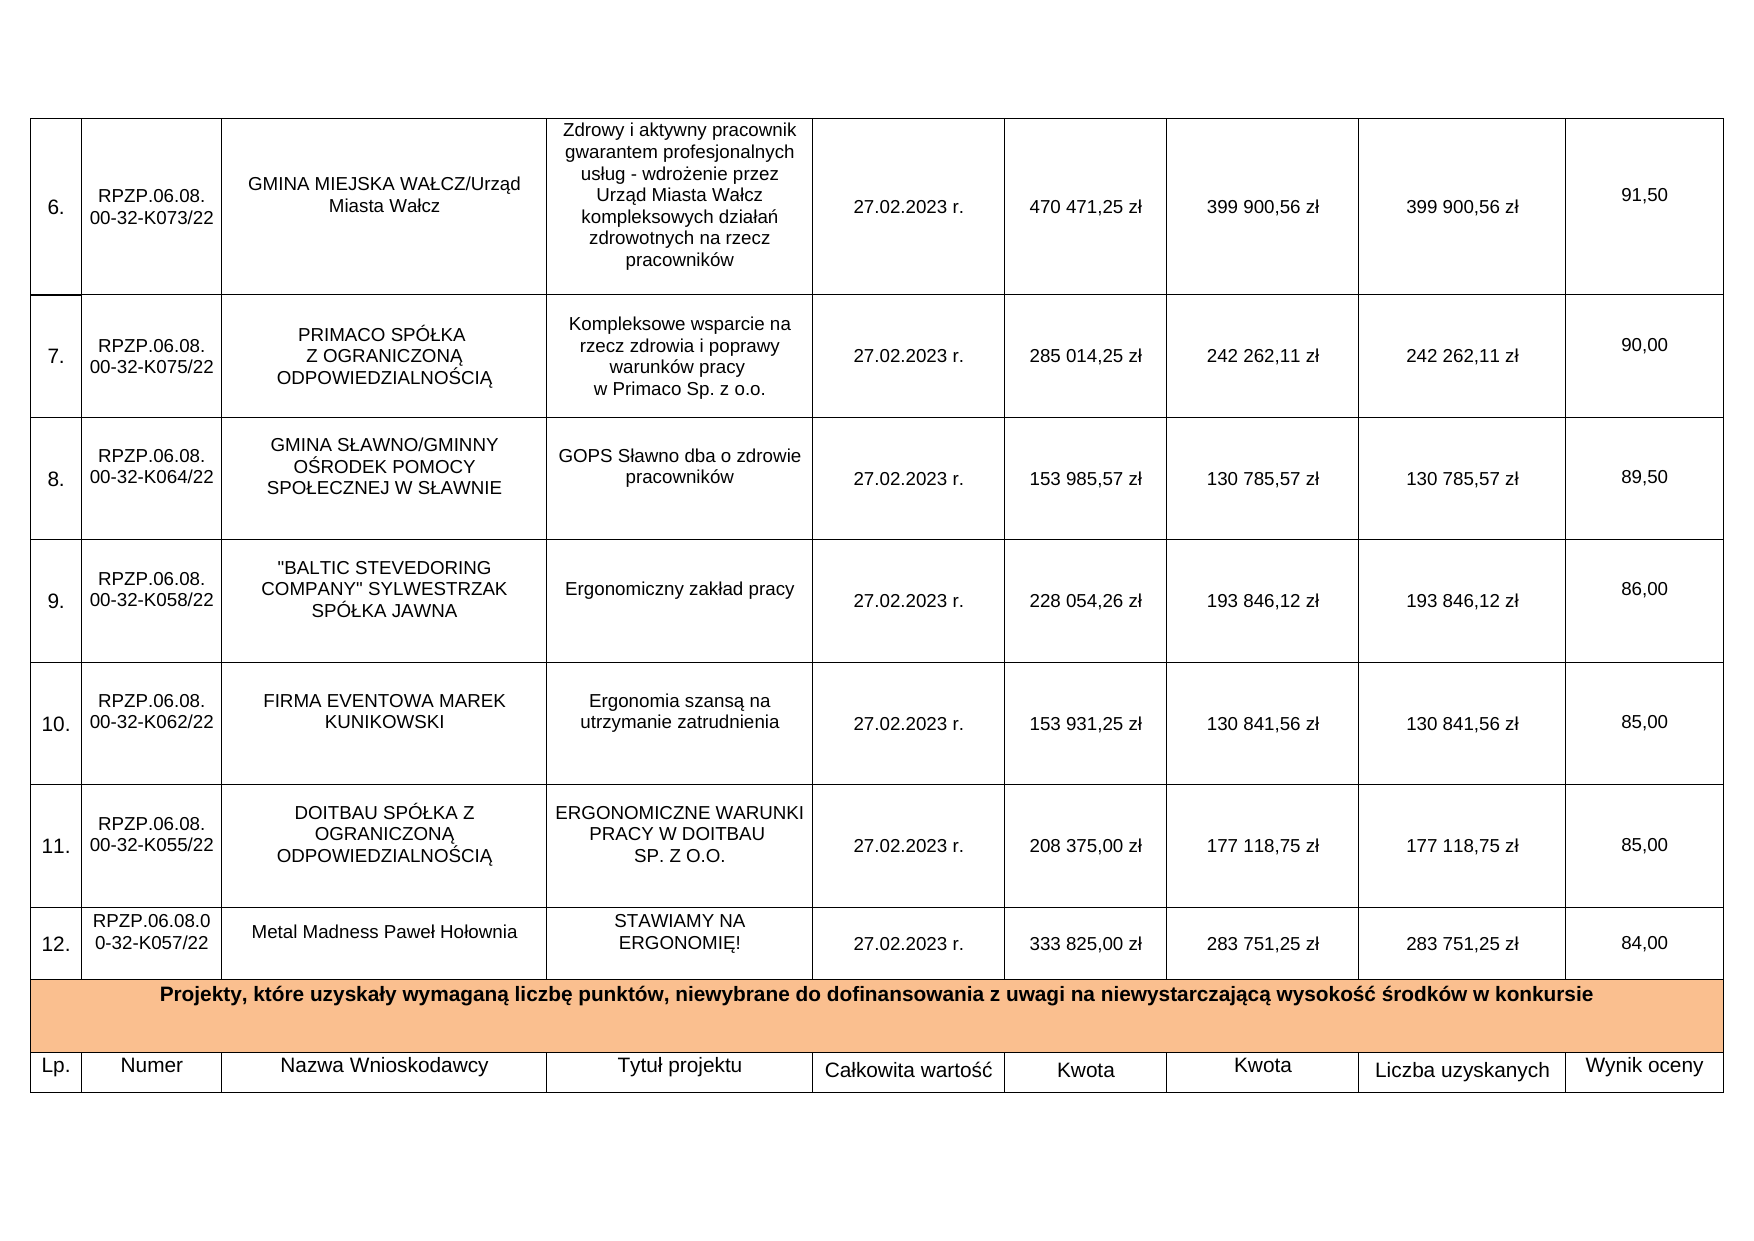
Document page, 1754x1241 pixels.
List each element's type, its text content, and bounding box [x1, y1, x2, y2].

table_cell Metal Madness Paweł Hołownia [222, 908, 546, 979]
table_cell 7. [31, 296, 81, 417]
table_cell RPZP.06.08. 00-32-K064/22 [82, 418, 221, 539]
table_cell 470 471,25 zł [1005, 119, 1166, 294]
table_cell 283 751,25 zł [1167, 908, 1358, 979]
table_cell 130 785,57 zł [1167, 418, 1358, 539]
table_cell RPZP.06.08. 00-32-K058/22 [82, 540, 221, 662]
table_cell 130 785,57 zł [1359, 418, 1565, 539]
table_cell Lp. [31, 1053, 81, 1092]
table_cell Ergonomia szansą na utrzymanie zatrudnienia [547, 663, 812, 784]
table_cell ERGONOMICZNE WARUNKI PRACY W DOITBAU SP. Z O.O. [547, 785, 812, 907]
table_cell 242 262,11 zł [1167, 295, 1358, 417]
table_cell 333 825,00 zł [1005, 908, 1166, 979]
table_cell 27.02.2023 r. [813, 295, 1004, 417]
table_cell 242 262,11 zł [1359, 295, 1565, 417]
table_cell 193 846,12 zł [1167, 540, 1358, 662]
table_cell 85,00 [1566, 785, 1723, 907]
table_cell RPZP.06.08. 00-32-K075/22 [82, 295, 221, 417]
table_cell 27.02.2023 r. [813, 908, 1004, 979]
table_cell 6. [31, 119, 81, 294]
table_cell 399 900,56 zł [1167, 119, 1358, 294]
table_cell 130 841,56 zł [1359, 663, 1565, 784]
table_cell 12. [31, 908, 81, 979]
table_cell 90,00 [1566, 295, 1723, 417]
table_cell 153 931,25 zł [1005, 663, 1166, 784]
table_cell 91,50 [1566, 119, 1723, 294]
table_cell Ergonomiczny zakład pracy [547, 540, 812, 662]
table_cell 208 375,00 zł [1005, 785, 1166, 907]
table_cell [1359, 1053, 1565, 1092]
table_cell Wynik oceny [1566, 1053, 1723, 1092]
table_cell Nazwa Wnioskodawcy [222, 1053, 546, 1092]
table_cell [1005, 1053, 1166, 1092]
table_cell 9. [31, 540, 81, 662]
table_cell Tytuł projektu [547, 1053, 812, 1092]
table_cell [1167, 1053, 1358, 1092]
table_cell Kompleksowe wsparcie na rzecz zdrowia i poprawy warunków pracy w Primaco Sp. z o.o. [547, 295, 812, 417]
table_cell FIRMA EVENTOWA MAREK KUNIKOWSKI [222, 663, 546, 784]
table_cell PRIMACO SPÓŁKA Z OGRANICZONĄ ODPOWIEDZIALNOŚCIĄ [222, 295, 546, 417]
table_cell 27.02.2023 r. [813, 418, 1004, 539]
table_cell 84,00 [1566, 908, 1723, 979]
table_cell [813, 1053, 1004, 1092]
table_cell GMINA MIEJSKA WAŁCZ/Urząd Miasta Wałcz [222, 119, 546, 294]
table_cell 228 054,26 zł [1005, 540, 1166, 662]
table_cell GOPS Sławno dba o zdrowie pracowników [547, 418, 812, 539]
table_cell DOITBAU SPÓŁKA Z OGRANICZONĄ ODPOWIEDZIALNOŚCIĄ [222, 785, 546, 907]
table_cell 130 841,56 zł [1167, 663, 1358, 784]
table_cell 10. [31, 663, 81, 784]
table_cell 27.02.2023 r. [813, 785, 1004, 907]
table_cell 193 846,12 zł [1359, 540, 1565, 662]
table_cell 8. [31, 418, 81, 539]
table_cell Numer wniosku [82, 1053, 221, 1092]
table_cell 27.02.2023 r. [813, 540, 1004, 662]
table_cell Projekty, które uzyskały wymaganą liczbę punktów, niewybrane do dofinansowania z uwagi na niewystarczającą wysokość środków w konkursie [31, 980, 1723, 1052]
table_cell RPZP.06.08. 00-32-K055/22 [82, 785, 221, 907]
table_cell 399 900,56 zł [1359, 119, 1565, 294]
table_cell "BALTIC STEVEDORING COMPANY" SYLWESTRZAK SPÓŁKA JAWNA [222, 540, 546, 662]
table_cell 177 118,75 zł [1359, 785, 1565, 907]
table_cell 27.02.2023 r. [813, 119, 1004, 294]
table_cell 86,00 [1566, 540, 1723, 662]
table_cell 27.02.2023 r. [813, 663, 1004, 784]
table_cell 89,50 [1566, 418, 1723, 539]
table_cell 177 118,75 zł [1167, 785, 1358, 907]
table_cell 285 014,25 zł [1005, 295, 1166, 417]
table_cell STAWIAMY NA ERGONOMIĘ! [547, 908, 812, 979]
table_cell 283 751,25 zł [1359, 908, 1565, 979]
table_cell 11. [31, 785, 81, 907]
table_cell 85,00 [1566, 663, 1723, 784]
table_cell RPZP.06.08. 00-32-K073/22 [82, 119, 221, 294]
table_cell 153 985,57 zł [1005, 418, 1166, 539]
table_cell RPZP.06.08.00-32-K057/22 [82, 908, 221, 979]
table_cell GMINA SŁAWNO/GMINNY OŚRODEK POMOCY SPOŁECZNEJ W SŁAWNIE [222, 418, 546, 539]
table_cell Zdrowy i aktywny pracownik gwarantem profesjonalnych usług - wdrożenie przez Urząd Miasta Wałcz kompleksowych działań zdrowotnych na rzecz pracowników [547, 119, 812, 294]
table_cell RPZP.06.08. 00-32-K062/22 [82, 663, 221, 784]
